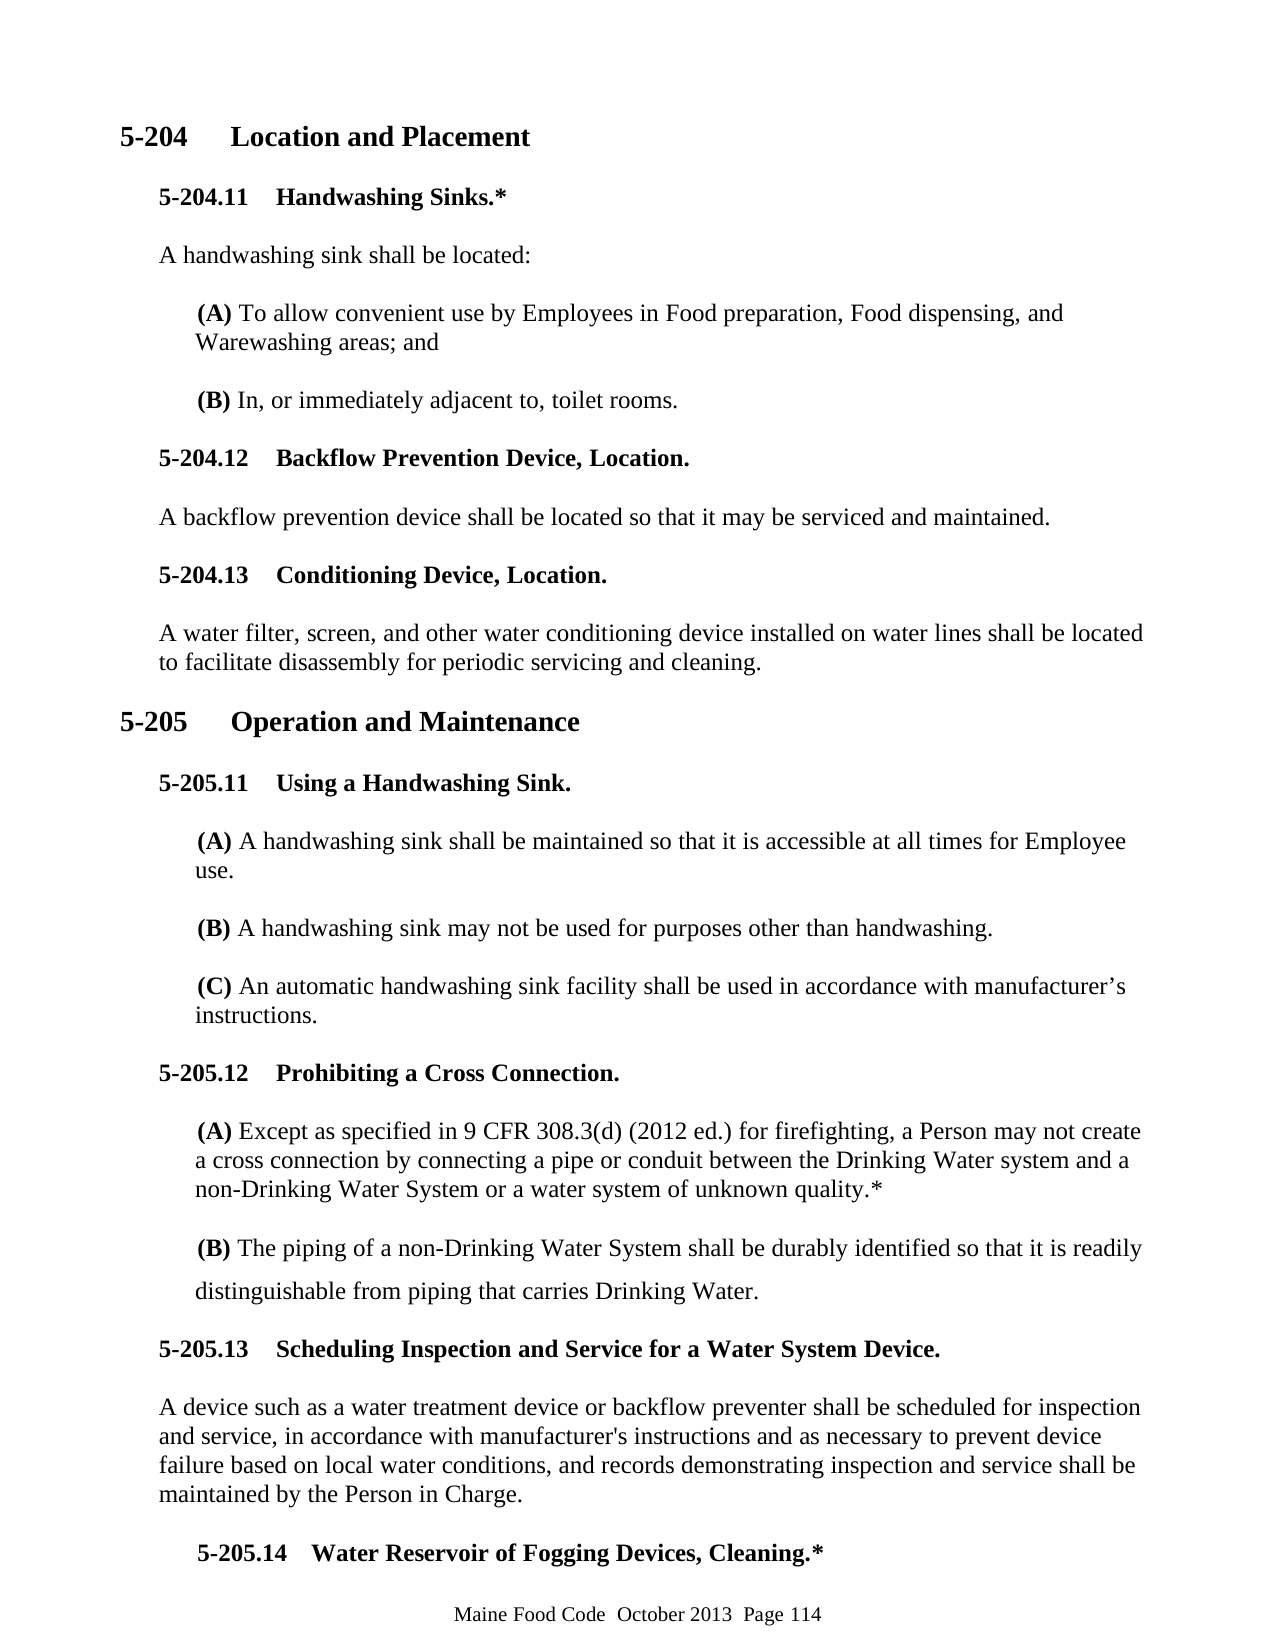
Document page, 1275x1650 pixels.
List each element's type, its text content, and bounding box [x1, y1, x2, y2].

text A water filter, screen, and other water conditioning device installed on water lines shall be located to facilitate disassembly for periodic servicing and cleaning. [158, 618, 1155, 676]
subtitle 5-204 Location and Placement [120, 119, 1155, 153]
text 5-204.13 Conditioning Device, Location. [120, 559, 1155, 588]
text (A) Except as specified in 9 CFR 308.3(d) (2012 ed.) for firefighting, a Person may not create a cross connection by connecting a pipe or conduit between the Drinking Water system and a non-Drinking Water System or a water system of unknown quality.* [195, 1116, 1155, 1203]
text 5-205.11 Using a Handwashing Sink. [120, 767, 1155, 796]
subtitle 5-205 Operation and Maintenance [120, 705, 1155, 738]
text A device such as a water treatment device or backflow preventer shall be scheduled for inspection and service, in accordance with manufacturer's instructions and as necessary to prevent device failure based on local water conditions, and records demonstrating inspection and service shall be maintained by the Person in Charge. [158, 1392, 1155, 1508]
text 5-204.11 Handwashing Sinks.* [120, 182, 1155, 211]
text 5-205.13 Scheduling Inspection and Service for a Water System Device. [120, 1334, 1155, 1363]
text (A) A handwashing sink shall be maintained so that it is accessible at all times for Employee use. [195, 826, 1155, 884]
text A handwashing sink shall be located: [120, 240, 1155, 269]
text A backflow prevention device shall be located so that it may be serviced and maintained. [120, 501, 1155, 530]
text 5-205.14 Water Reservoir of Fogging Devices, Cleaning.* [120, 1537, 1155, 1567]
text 5-205.12 Prohibiting a Cross Connection. [120, 1058, 1155, 1087]
text (B) The piping of a non-Drinking Water System shall be durably identified so that it is readily distinguishable from piping that carries Drinking Water. [195, 1232, 1155, 1305]
text (B) In, or immediately adjacent to, toilet rooms. [120, 385, 1155, 414]
text (C) An automatic handwashing sink facility shall be used in accordance with manufacturer’s instructions. [195, 971, 1155, 1029]
text (A) To allow convenient use by Employees in Food preparation, Food dispensing, and Warewashing areas; and [195, 298, 1155, 356]
text 5-204.12 Backflow Prevention Device, Location. [120, 443, 1155, 472]
text (B) A handwashing sink may not be used for purposes other than handwashing. [120, 913, 1155, 942]
